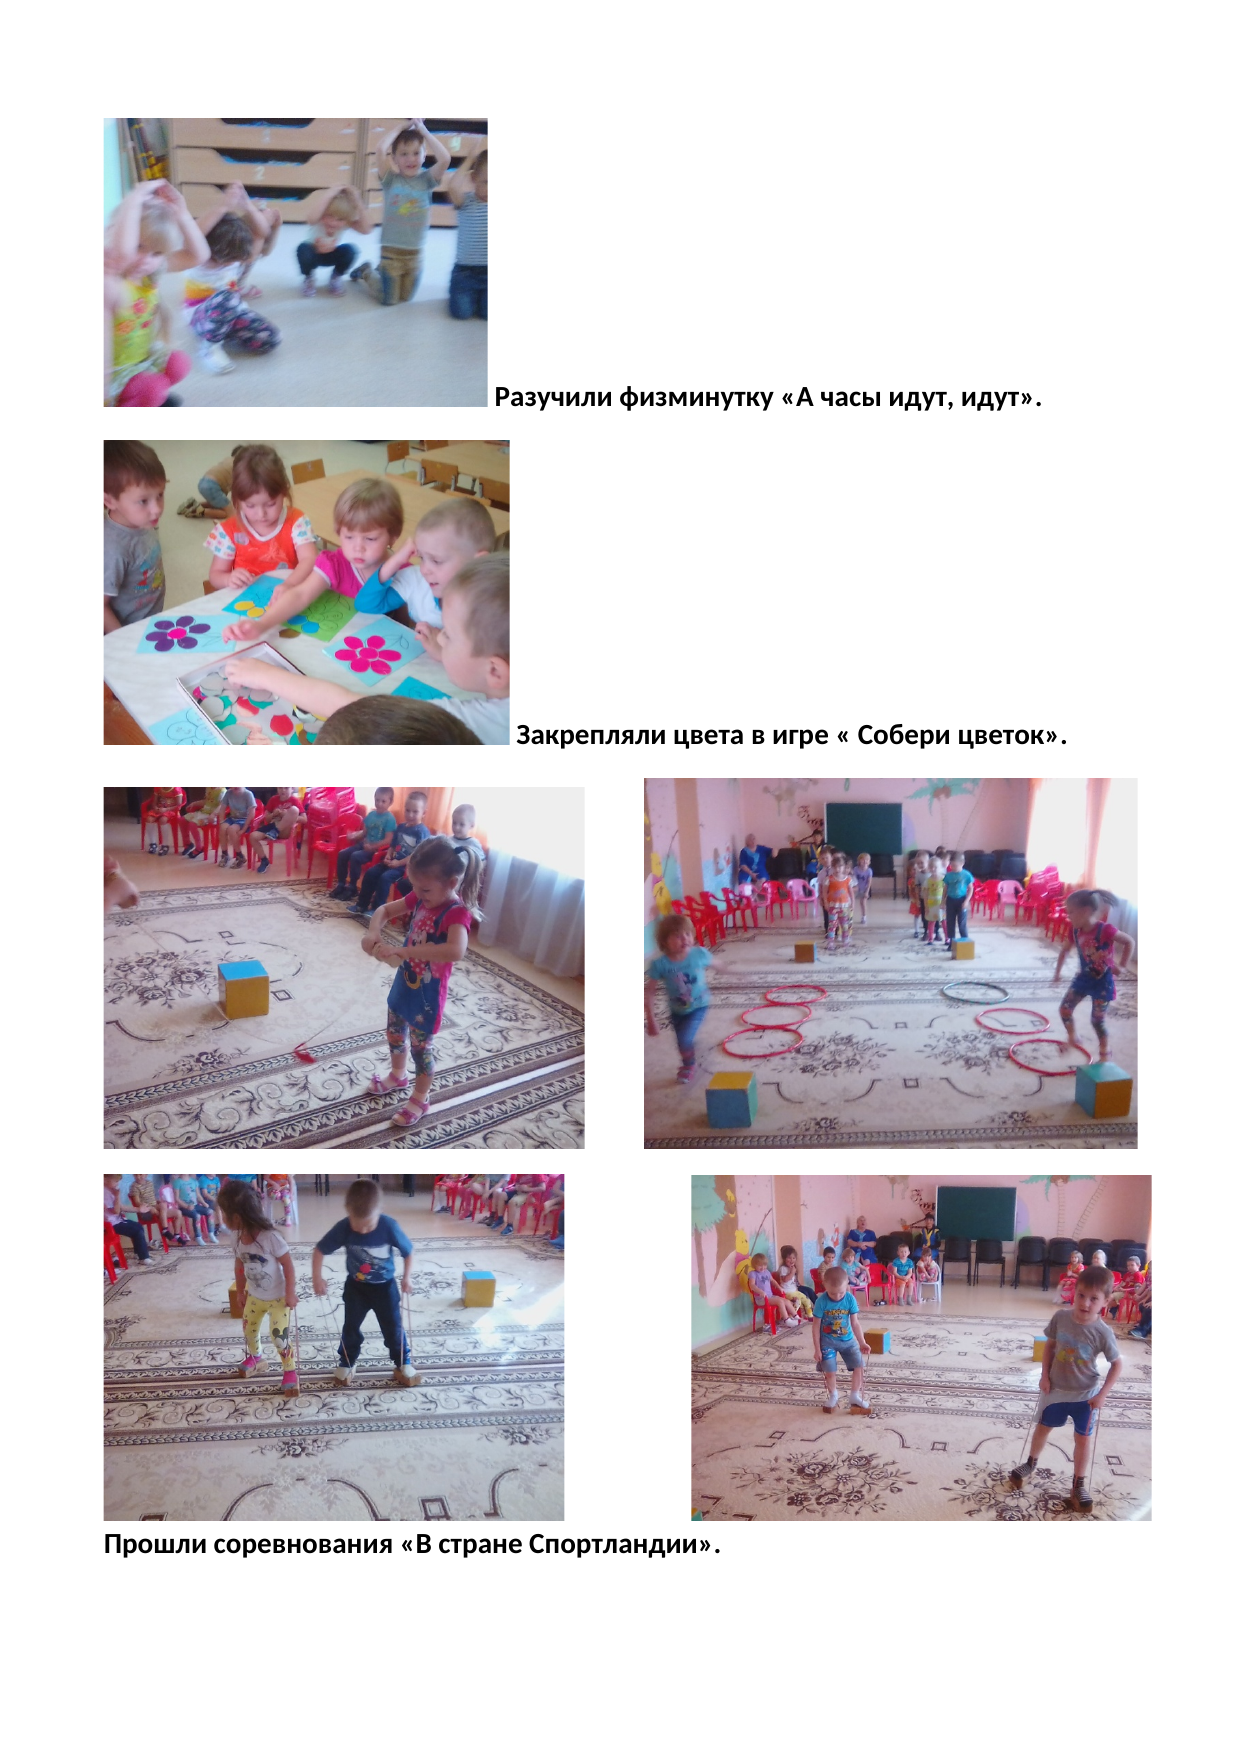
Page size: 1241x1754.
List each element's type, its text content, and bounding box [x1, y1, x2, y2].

picture [103, 440, 510, 745]
picture [103, 1174, 565, 1521]
picture [644, 778, 1138, 1149]
picture [103, 118, 488, 407]
picture [691, 1175, 1152, 1521]
picture [103, 787, 585, 1149]
